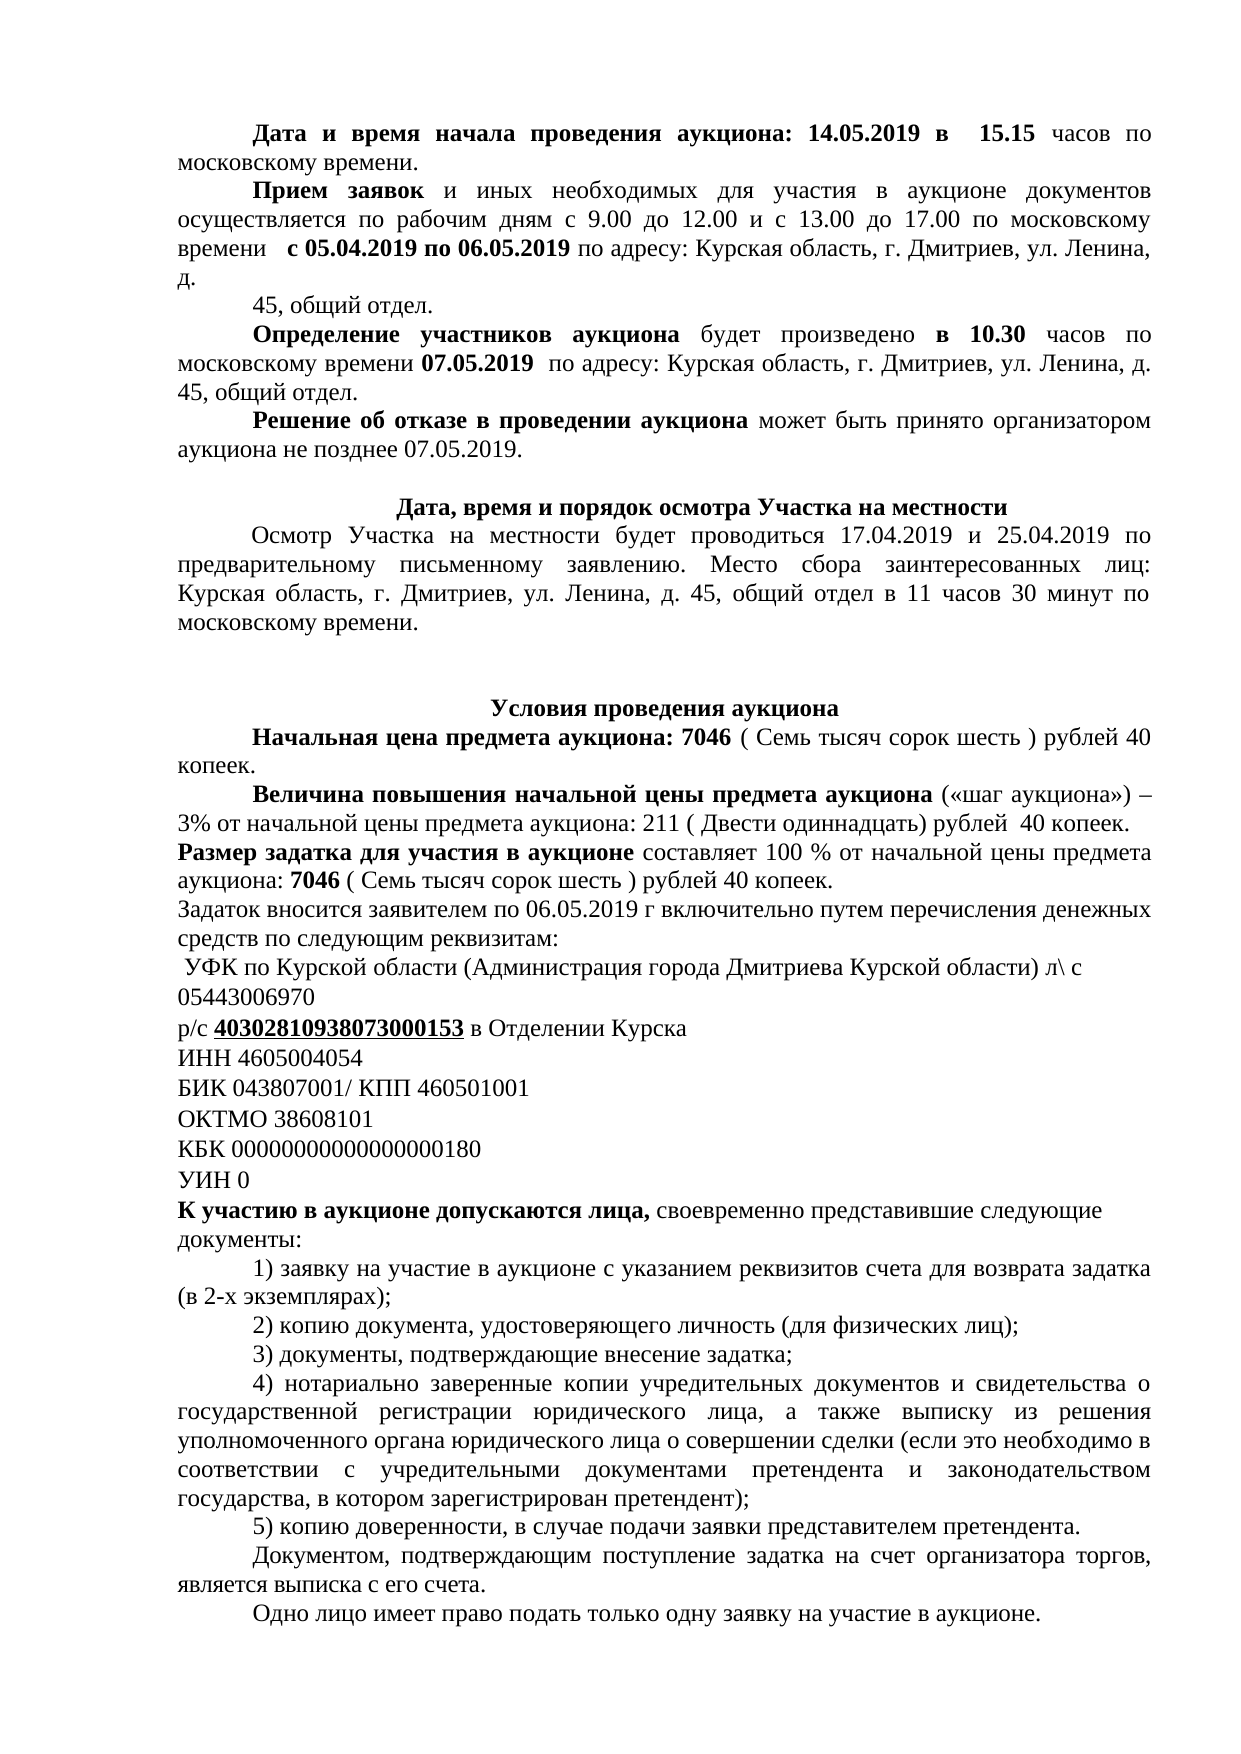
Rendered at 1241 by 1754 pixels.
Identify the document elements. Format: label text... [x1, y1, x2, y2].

text К участию в аукционе допускаются лица, своевременно представившие следующие документы: [177, 1195, 1152, 1253]
text Условия проведения аукциона [177, 693, 1152, 722]
text Величина повышения начальной цены предмета аукциона («шаг аукциона») – 3% от начальной цены предмета аукциона: 211 ( Двести одиннадцать) рублей 40 копеек. [177, 779, 1152, 837]
text Осмотр Участка на местности будет проводиться 17.04.2019 и 25.04.2019 по предварительному письменному заявлению. Место сбора заинтересованных лиц: Курская область, г. Дмитриев, ул. Ленина, д. 45, общий отдел в 11 часов 30 минут по московскому времени. [177, 521, 1152, 636]
text КБК 00000000000000000180 [177, 1134, 1152, 1163]
text р/с 40302810938073000153 в Отделении Курска [177, 1013, 1152, 1041]
text 4) нотариально заверенные копии учредительных документов и свидетельства о государственной регистрации юридического лица, а также выписку из решения уполномоченного органа юридического лица о совершении сделки (если это необходимо в соответствии с учредительными документами претендента и законодательством государства, в котором зарегистрирован претендент); [177, 1368, 1152, 1511]
text Дата и время начала проведения аукциона: 14.05.2019 в 15.15 часов по московскому времени. [177, 118, 1152, 176]
text 3) документы, подтверждающие внесение задатка; [177, 1339, 1152, 1368]
text Начальная цена предмета аукциона: 7046 ( Семь тысяч сорок шесть ) рублей 40 копеек. [177, 722, 1152, 779]
text Задаток вносится заявителем по 06.05.2019 г включительно путем перечисления денежных средств по следующим реквизитам: [177, 894, 1152, 952]
text 5) копию доверенности, в случае подачи заявки представителем претендента. [177, 1511, 1152, 1540]
text ИНН 4605004054 [177, 1043, 1152, 1072]
text Одно лицо имеет право подать только одну заявку на участие в аукционе. [177, 1598, 1152, 1626]
text 1) заявку на участие в аукционе с указанием реквизитов счета для возврата задатка (в 2-х экземплярах); [177, 1253, 1152, 1310]
text УИН 0 [177, 1165, 1152, 1193]
text 2) копию документа, удостоверяющего личность (для физических лиц); [177, 1310, 1152, 1339]
text Прием заявок и иных необходимых для участия в аукционе документов осуществляется по рабочим дням с 9.00 до 12.00 и с 13.00 до 17.00 по московскому времени с 05.04.2019 по 06.05.2019 по адресу: Курская область, г. Дмитриев, ул. Ленина, д. [177, 176, 1152, 291]
text Дата, время и порядок осмотра Участка на местности [177, 492, 1152, 521]
text Размер задатка для участия в аукционе составляет 100 % от начальной цены предмета аукциона: 7046 ( Семь тысяч сорок шесть ) рублей 40 копеек. [177, 837, 1152, 894]
text БИК 043807001/ КПП 460501001 [177, 1073, 1152, 1102]
text ОКТМО 38608101 [177, 1104, 1152, 1133]
text Решение об отказе в проведении аукциона может быть принято организатором аукциона не позднее 07.05.2019. [177, 406, 1152, 463]
text Документом, подтверждающим поступление задатка на счет организатора торгов, является выписка с его счета. [177, 1540, 1152, 1598]
text Определение участников аукциона будет произведено в 10.30 часов по московскому времени 07.05.2019 по адресу: Курская область, г. Дмитриев, ул. Ленина, д. 45, общий отдел. [177, 319, 1152, 406]
text 45, общий отдел. [177, 291, 1152, 319]
text УФК по Курской области (Администрация города Дмитриева Курской области) л\ с 05443006970 [177, 952, 1152, 1011]
